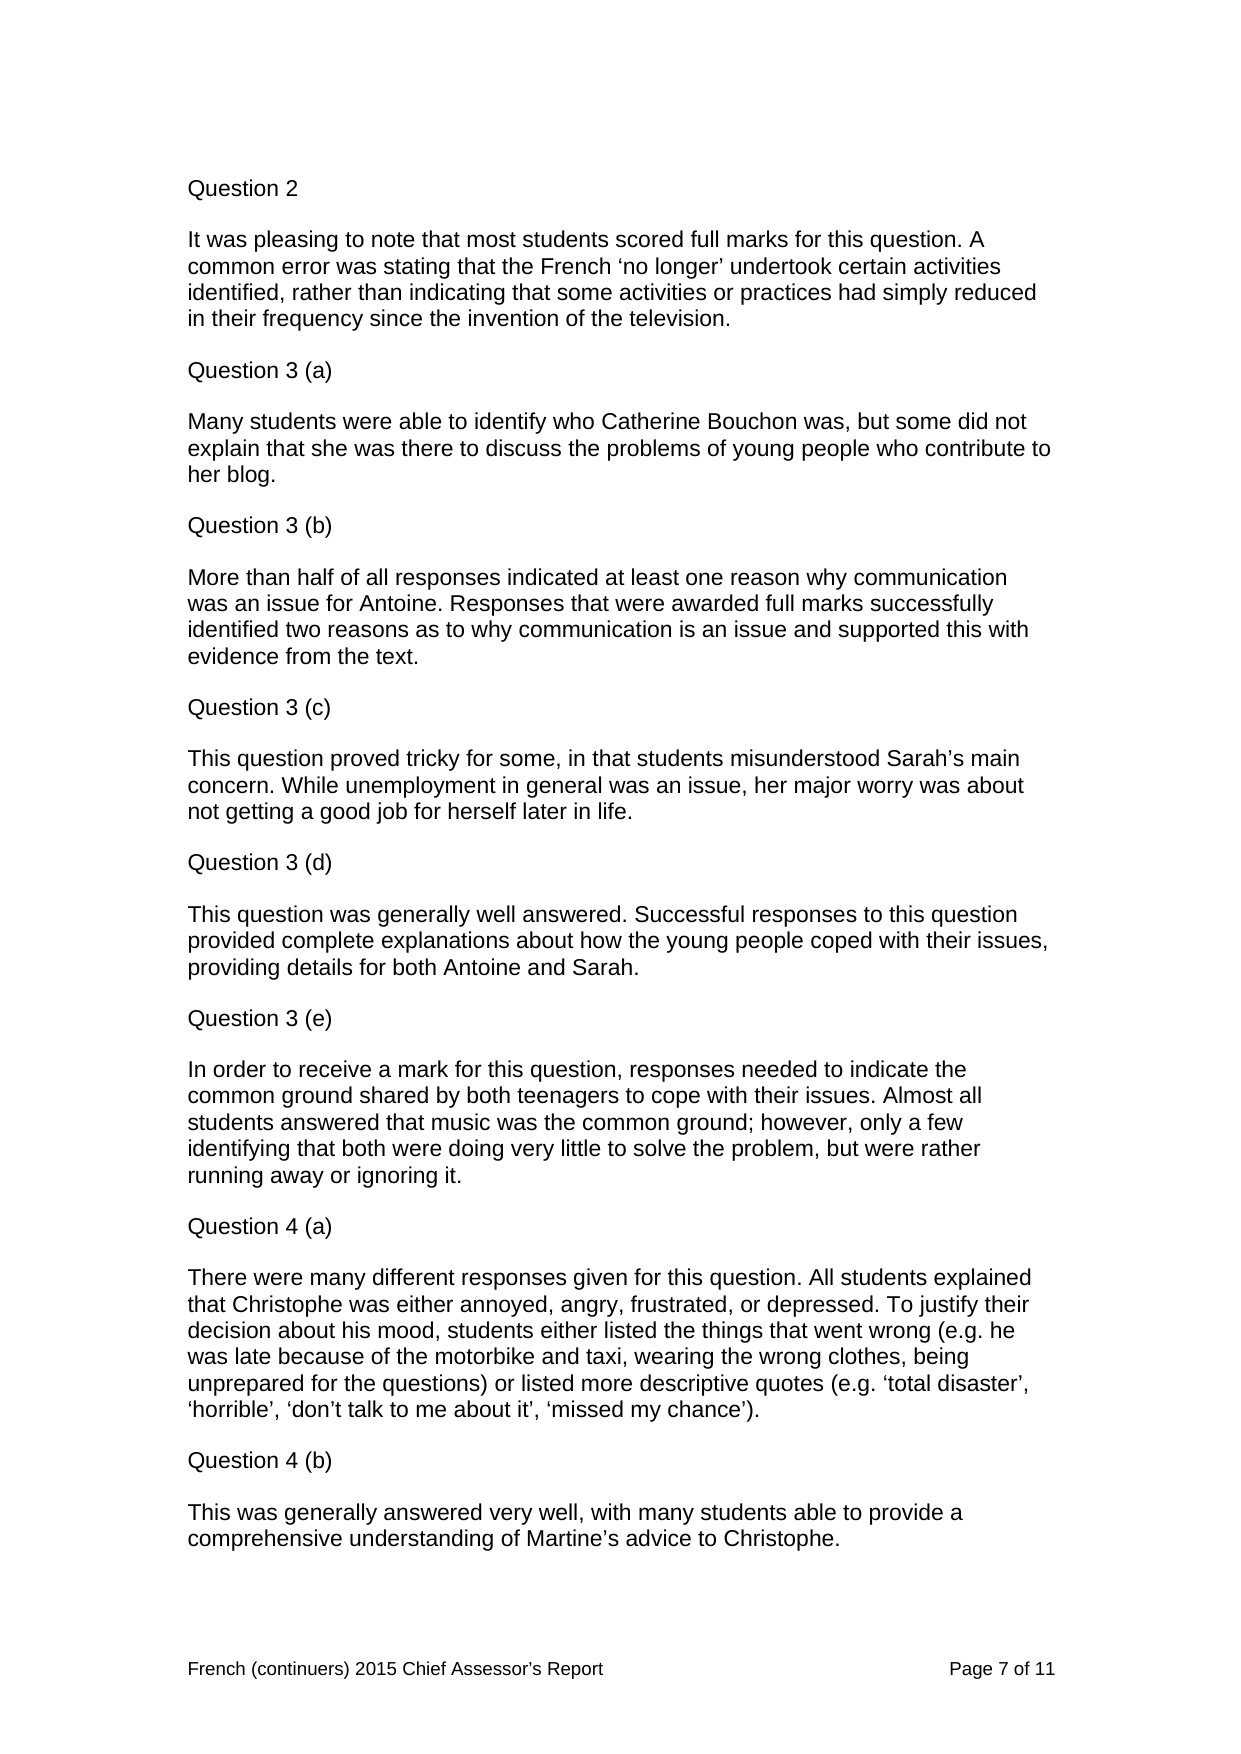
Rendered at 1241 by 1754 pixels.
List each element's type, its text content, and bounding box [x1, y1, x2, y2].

text Question 4 (a) [187, 1213, 1053, 1239]
text Question 3 (e) [187, 1005, 1053, 1031]
text Question 3 (b) [187, 512, 1053, 538]
text There were many different responses given for this question. All students explained that Christophe was either annoyed, angry, frustrated, or depressed. To justify their decision about his mood, students either listed the things that went wrong (e.g. he was late because of the motorbike and taxi, wearing the wrong clothes, being unprepared for the questions) or listed more descriptive quotes (e.g. ‘total disaster’, ‘horrible’, ‘don’t talk to me about it’, ‘missed my chance’). [187, 1264, 1053, 1422]
text Many students were able to identify who Catherine Bouchon was, but some did not explain that she was there to discuss the problems of young people who contribute to her blog. [187, 408, 1053, 487]
text Question 2 [187, 175, 1053, 201]
text More than half of all responses indicated at least one reason why communication was an issue for Antoine. Responses that were awarded full marks successfully identified two reasons as to why communication is an issue and supported this with evidence from the text. [187, 563, 1053, 669]
text Question 4 (b) [187, 1447, 1053, 1474]
text This question proved tricky for some, in that students misunderstood Sarah’s main concern. While unemployment in general was an issue, her major worry was about not getting a good job for herself later in life. [187, 745, 1053, 824]
text It was pleasing to note that most students scored full marks for this question. A common error was stating that the French ‘no longer’ undertook certain activities identified, rather than indicating that some activities or practices had simply reduced in their frequency since the invention of the television. [187, 226, 1053, 332]
text This question was generally well answered. Successful responses to this question provided complete explanations about how the young people coped with their issues, providing details for both Antoine and Sarah. [187, 901, 1053, 980]
text Question 3 (c) [187, 694, 1053, 720]
text This was generally answered very well, with many students able to provide a comprehensive understanding of Martine’s advice to Christophe. [187, 1499, 1053, 1551]
text Question 3 (d) [187, 849, 1053, 876]
text Question 3 (a) [187, 357, 1053, 383]
text In order to receive a mark for this question, responses needed to indicate the common ground shared by both teenagers to cope with their issues. Almost all students answered that music was the common ground; however, only a few identifying that both were doing very little to solve the problem, but were rather running away or ignoring it. [187, 1056, 1053, 1188]
